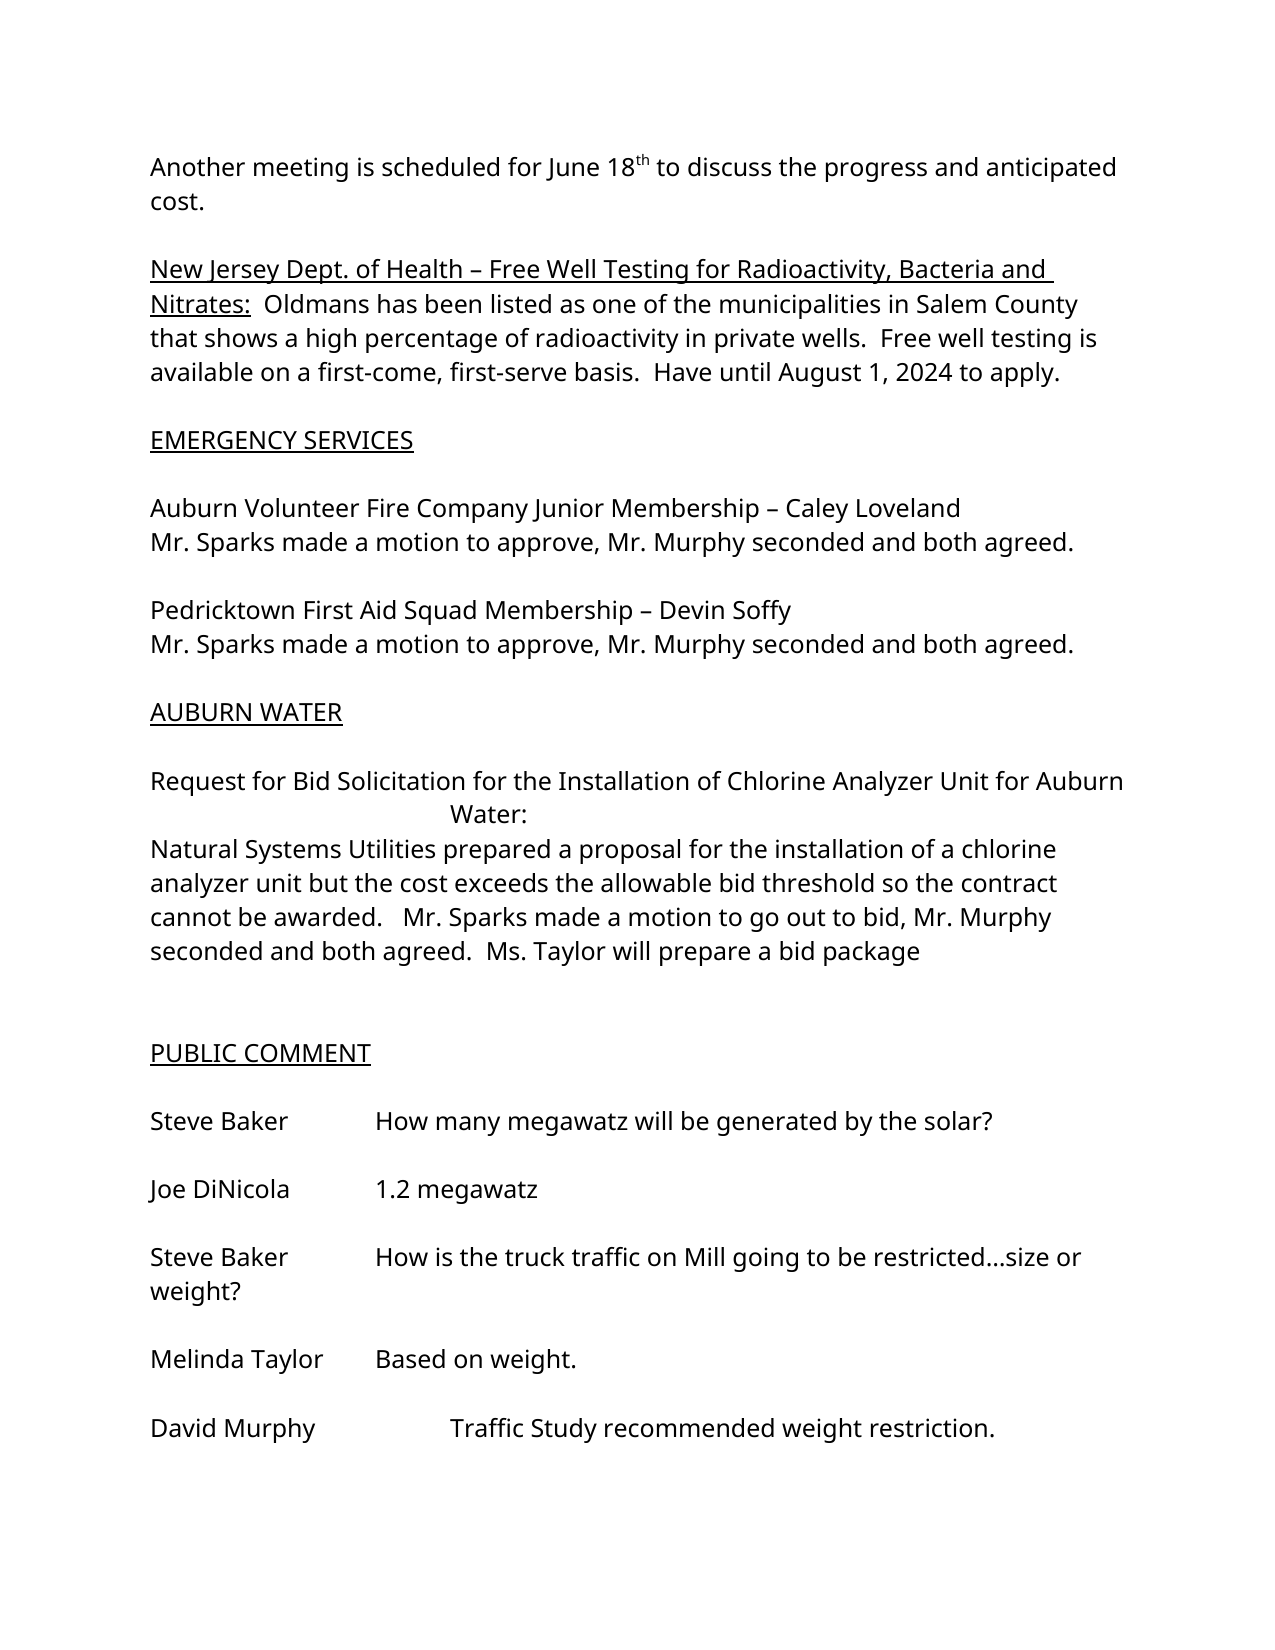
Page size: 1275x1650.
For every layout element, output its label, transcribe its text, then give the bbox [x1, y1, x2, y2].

text Natural Systems Utilities prepared a proposal for the installation of a chlorine analyzer unit but the cost exceeds the allowable bid threshold so the contract cannot be awarded. Mr. Sparks made a motion to go out to bid, Mr. Murphy seconded and both agreed. Ms. Taylor will prepare a bid package [150, 831, 1125, 967]
text Mr. Sparks made a motion to approve, Mr. Murphy seconded and both agreed. [150, 627, 1125, 661]
text EMERGENCY SERVICES [150, 422, 1125, 457]
text Request for Bid Solicitation for the Installation of Chlorine Analyzer Unit for Auburn Water: [150, 763, 1125, 831]
text Steve Baker How is the truck traffic on Mill going to be restricted…size or weight? [150, 1240, 1125, 1308]
text David Murphy Traffic Study recommended weight restriction. [150, 1410, 1125, 1444]
text AUBURN WATER [150, 695, 1125, 729]
text Joe DiNicola 1.2 megawatz [150, 1172, 1125, 1206]
text PUBLIC COMMENT [150, 1036, 1125, 1070]
text New Jersey Dept. of Health – Free Well Testing for Radioactivity, Bacteria and Nitrates: Oldmans has been listed as one of the municipalities in Salem County that shows a high percentage of radioactivity in private wells. Free well testing is available on a first-come, first-serve basis. Have until August 1, 2024 to apply. [150, 252, 1125, 388]
text Auburn Volunteer Fire Company Junior Membership – Caley Loveland [150, 491, 1125, 525]
text Steve Baker How many megawatz will be generated by the solar? [150, 1104, 1125, 1138]
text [150, 150, 1125, 218]
text Mr. Sparks made a motion to approve, Mr. Murphy seconded and both agreed. [150, 525, 1125, 559]
text Pedricktown First Aid Squad Membership – Devin Soffy [150, 593, 1125, 627]
text Melinda Taylor Based on weight. [150, 1342, 1125, 1376]
